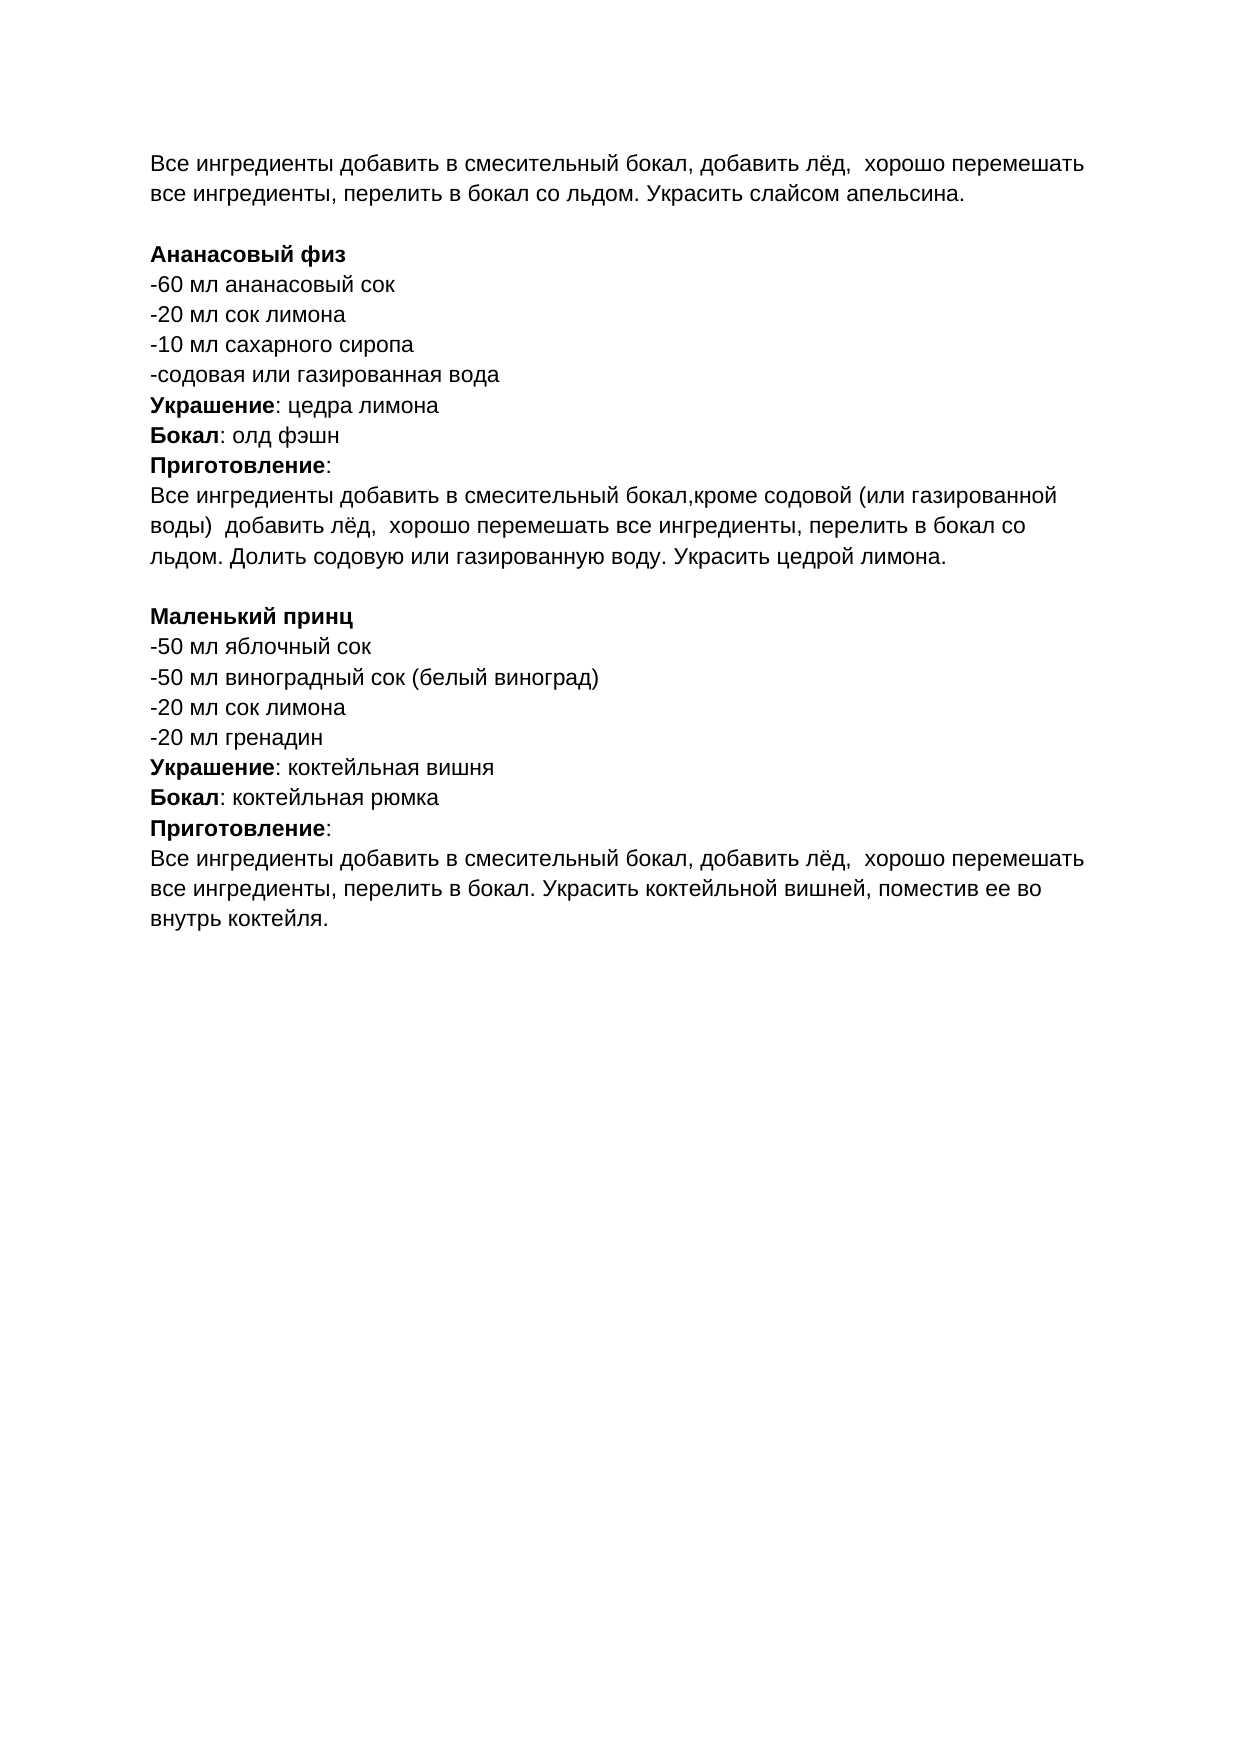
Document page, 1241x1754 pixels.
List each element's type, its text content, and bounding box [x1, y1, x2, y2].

text Приготовление: [150, 452, 1090, 478]
text Приготовление: [150, 814, 1090, 841]
text -50 мл виноградный сок (белый виноград) [150, 663, 1090, 690]
text -60 мл ананасовый сок [150, 271, 1090, 297]
text Украшение: коктейльная вишня [150, 754, 1090, 781]
text -20 мл гренадин [150, 724, 1090, 750]
text Ананасовый физ [150, 241, 1090, 267]
text Все ингредиенты добавить в смесительный бокал,кроме содовой (или газированной воды) добавить лёд, хорошо перемешать все ингредиенты, перелить в бокал со льдом. Долить содовую или газированную воду. Украсить цедрой лимона. [150, 482, 1090, 569]
text Все ингредиенты добавить в смесительный бокал, добавить лёд, хорошо перемешать все ингредиенты, перелить в бокал со льдом. Украсить слайсом апельсина. [150, 150, 1090, 207]
text -20 мл сок лимона [150, 694, 1090, 720]
text Бокал: олд фэшн [150, 422, 1090, 448]
text -20 мл сок лимона [150, 301, 1090, 327]
text Маленький принц [150, 603, 1090, 629]
text Бокал: коктейльная рюмка [150, 784, 1090, 811]
text Все ингредиенты добавить в смесительный бокал, добавить лёд, хорошо перемешать все ингредиенты, перелить в бокал. Украсить коктейльной вишней, поместив ее во внутрь коктейля. [150, 845, 1090, 932]
text -50 мл яблочный сок [150, 633, 1090, 660]
text Украшение: цедра лимона [150, 392, 1090, 418]
text -10 мл сахарного сиропа [150, 331, 1090, 358]
text -содовая или газированная вода [150, 361, 1090, 388]
